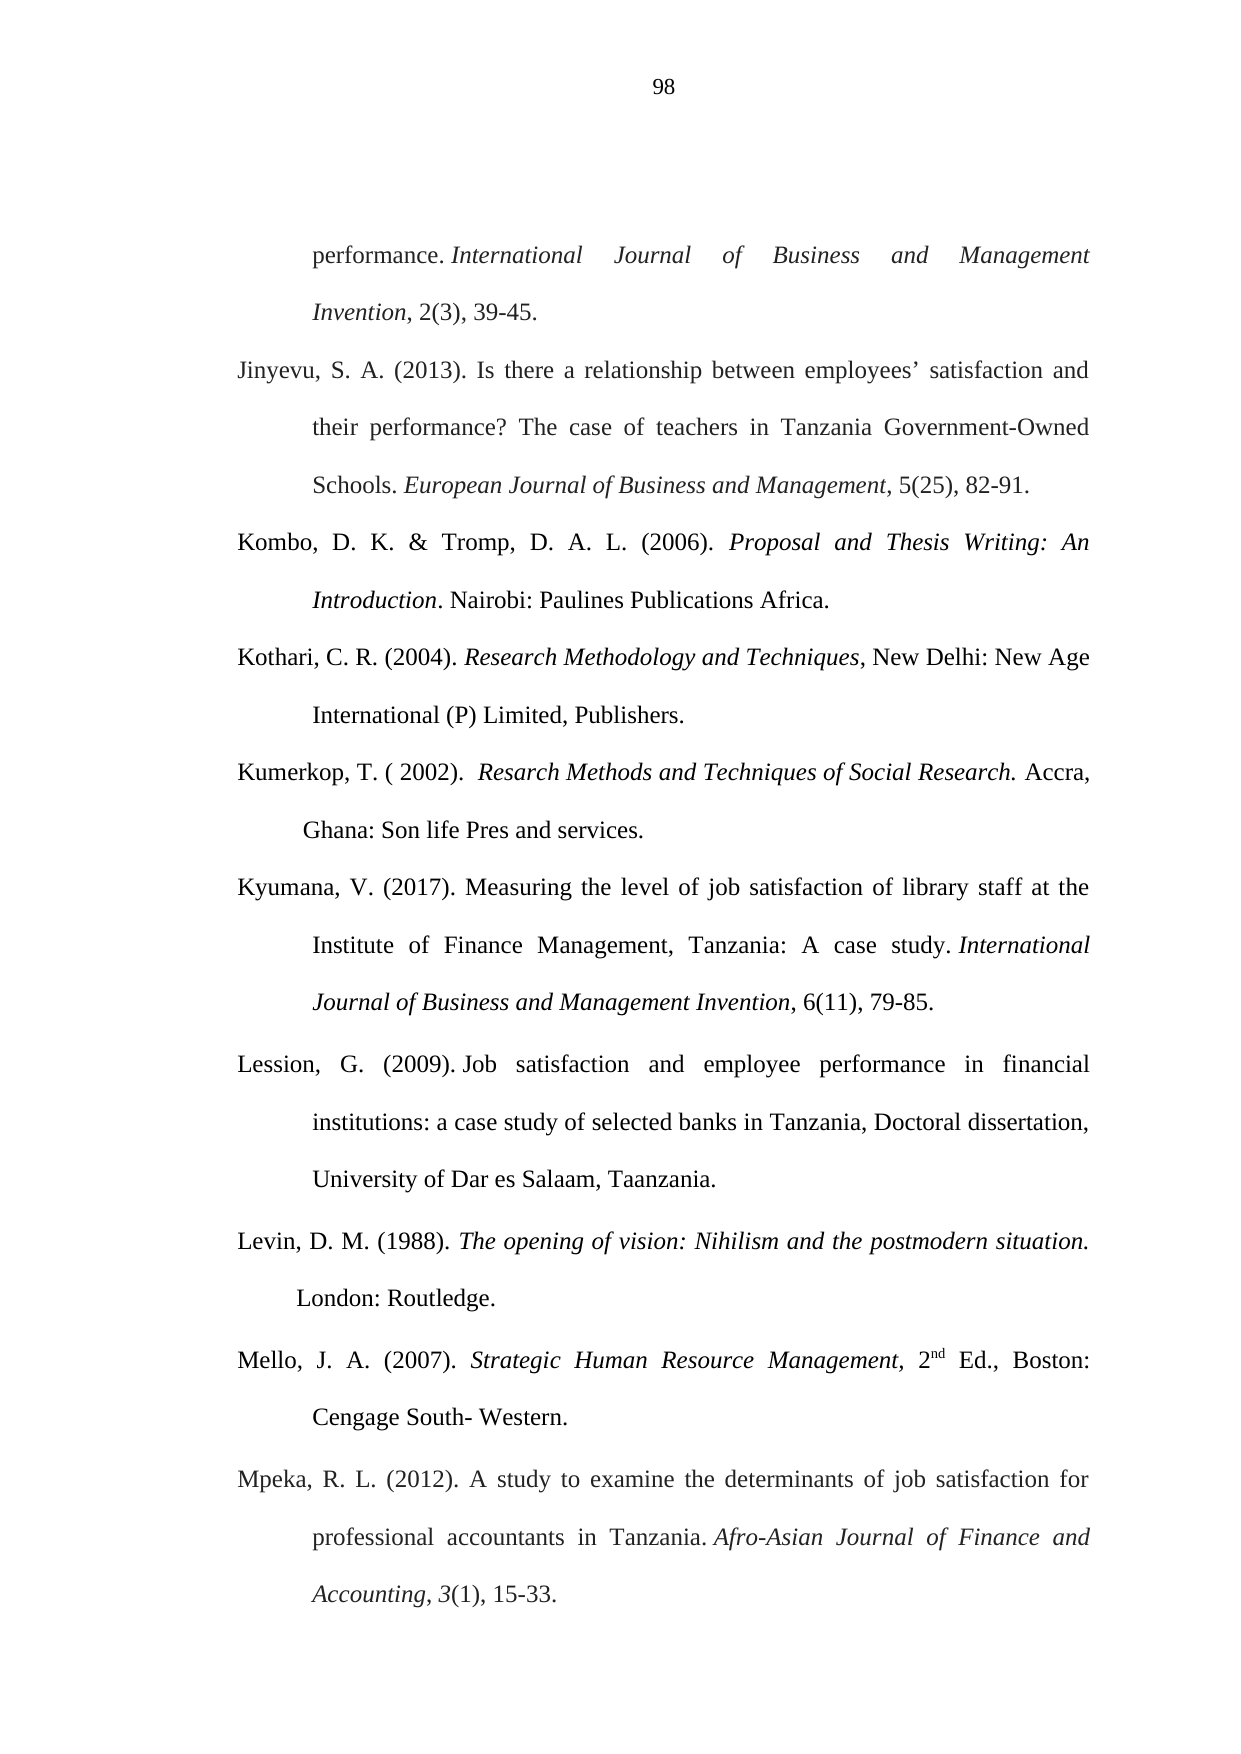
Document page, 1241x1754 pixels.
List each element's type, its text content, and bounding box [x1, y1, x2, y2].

text Levin, D. M. (1988). The opening of vision: Nihilism and the postmodern situation. London: Routledge. [237, 1226, 1090, 1312]
text Kothari, C. R. (2004). Research Methodology and Techniques, New Delhi: New Age International (P) Limited, Publishers. [237, 642, 1090, 729]
text Kyumana, V. (2017). Measuring the level of job satisfaction of library staff at the Institute of Finance Management, Tanzania: A case study. International Journal of Business and Management Invention, 6(11), 79-85. [237, 872, 1090, 1016]
text Kumerkop, T. ( 2002). Resarch Methods and Techniques of Social Research. Accra, Ghana: Son life Pres and services. [237, 757, 1090, 844]
text Jinyevu, S. A. (2013). Is there a relationship between employees’ satisfaction and their performance? The case of teachers in Tanzania Government-Owned Schools. European Journal of Business and Management, 5(25), 82-91. [237, 384, 1090, 499]
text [237, 240, 1090, 326]
text Kombo, D. K. & Tromp, D. A. L. (2006). Proposal and Thesis Writing: An Introduction. Nairobi: Paulines Publications Africa. [237, 527, 1090, 614]
text Mpeka, R. L. (2012). A study to examine the determinants of job satisfaction for professional accountants in Tanzania. Afro-Asian Journal of Finance and Accounting, 3(1), 15-33. [237, 1493, 1090, 1608]
text Lession, G. (2009). Job satisfaction and employee performance in financial institutions: a case study of selected banks in Tanzania, Doctoral dissertation, University of Dar es Salaam, Taanzania. [237, 1049, 1090, 1193]
text Mello, J. A. (2007). Strategic Human Resource Management, 2nd Ed., Boston: Cengage South- Western. [237, 1345, 1090, 1431]
